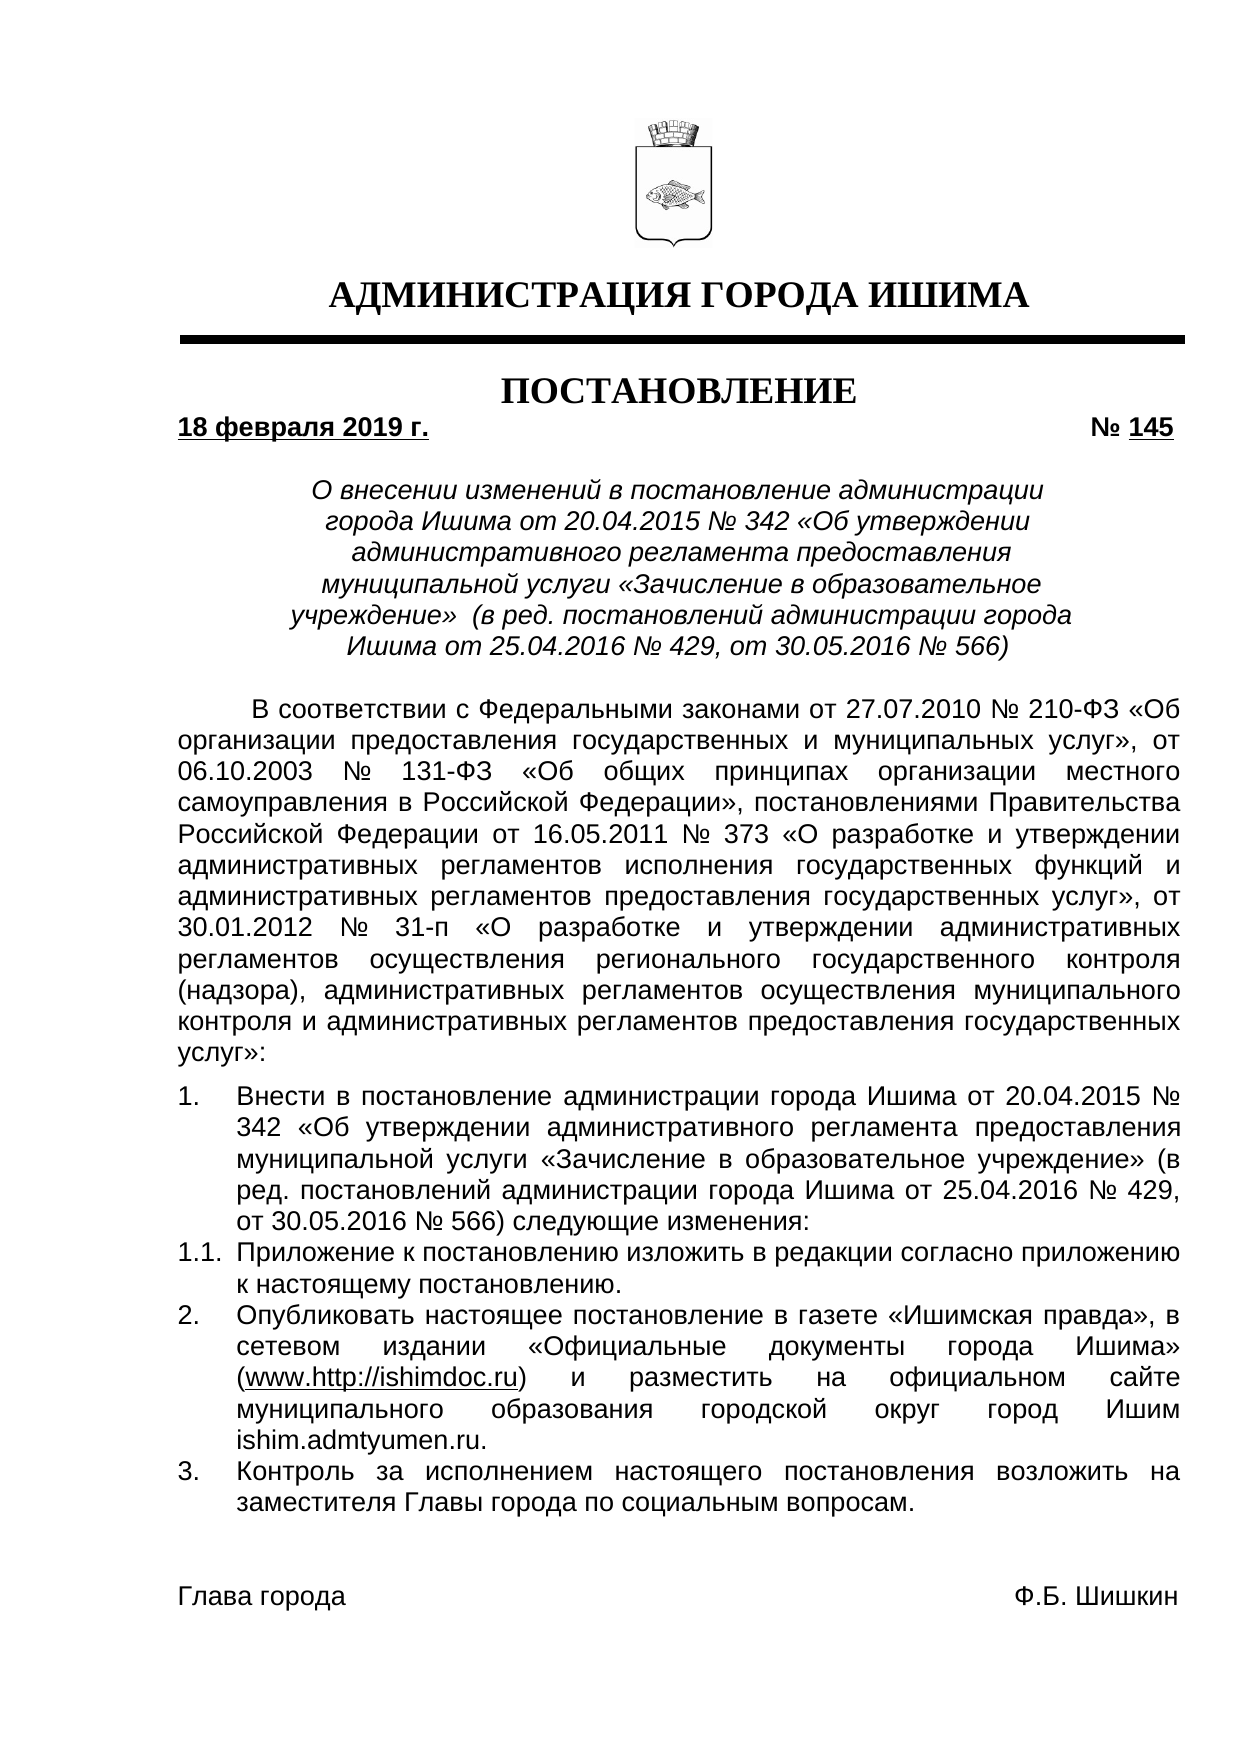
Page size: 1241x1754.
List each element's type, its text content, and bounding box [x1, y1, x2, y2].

subtitle ПОСТАНОВЛЕНИЕ [177, 368, 1181, 411]
text Глава города Ф.Б. Шишкин [177, 1580, 1181, 1611]
table_header [166, 118, 1181, 272]
text В соответствии с Федеральными законами от 27.07.2010 № 210-ФЗ «Об организации предоставления государственных и муниципальных услуг», от 06.10.2003 № 131-ФЗ «Об общих принципах организации местного самоуправления в Российской Федерации», постановлениями Правительства Российской Федерации от 16.05.2011 № 373 «О разработке и утверждении административных регламентов исполнения государственных функций и административных регламентов предоставления государственных услуг», от 30.01.2012 № 31-п «О разработке и утверждении административных регламентов осуществления регионального государственного контроля (надзора), административных регламентов осуществления муниципального контроля и административных регламентов предоставления государственных услуг»: [177, 693, 1181, 1068]
picture [634, 118, 713, 248]
list Опубликовать настоящее постановление в газете «Ишимская правда», в сетевом издании «Официальные документы города Ишима» (www.http://ishimdoc.ru) и разместить на официальном сайте муниципального образования городской округ город Ишим ishim.admtyumen.ru. [177, 1299, 1181, 1455]
list Контроль за исполнением настоящего постановления возложить на заместителя Главы города по социальным вопросам. [177, 1455, 1181, 1518]
list Приложение к постановлению изложить в редакции согласно приложению к настоящему постановлению. [177, 1236, 1181, 1299]
subtitle АДМИНИСТРАЦИЯ ГОРОДА ИШИМА [177, 272, 1181, 315]
text 18 февраля 2019 г. № 145 [177, 411, 1181, 443]
table_header О внесении изменений в постановление администрации города Ишима от 20.04.2015 № 342 «Об утверждении административного регламента предоставления муниципальной услуги «Зачисление в образовательное учреждение» (в ред. постановлений администрации города Ишима от 25.04.2016 № 429, от 30.05.2016 № 566) [263, 474, 1093, 661]
list Внести в постановление администрации города Ишима от 20.04.2015 № 342 «Об утверждении административного регламента предоставления муниципальной услуги «Зачисление в образовательное учреждение» (в ред. постановлений администрации города Ишима от 25.04.2016 № 429, от 30.05.2016 № 566) следующие изменения: [177, 1080, 1181, 1236]
